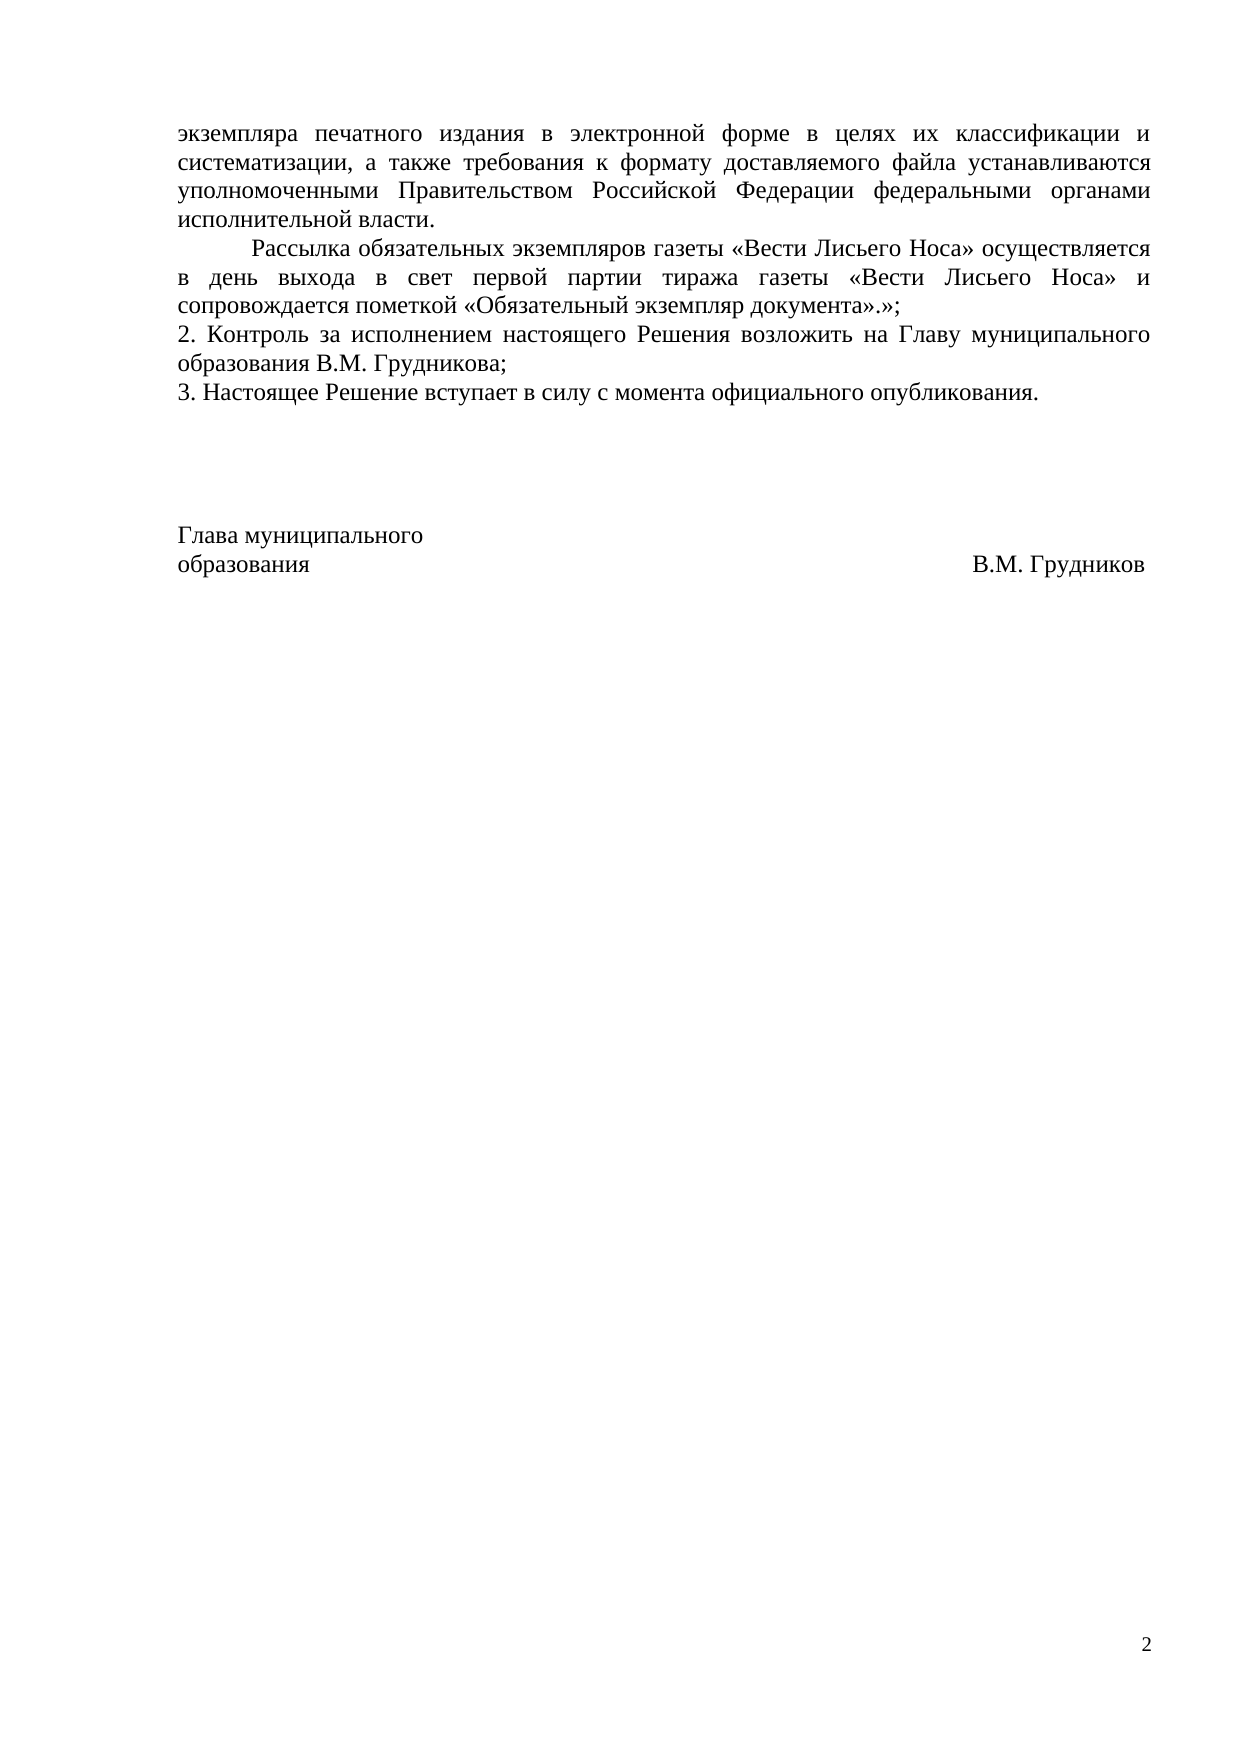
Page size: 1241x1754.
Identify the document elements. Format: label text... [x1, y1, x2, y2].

text Рассылка обязательных экземпляров газеты «Вести Лисьего Носа» осуществляется в день выхода в свет первой партии тиража газеты «Вести Лисьего Носа» и сопровождается пометкой «Обязательный экземпляр документа».»; [177, 233, 1152, 319]
text 3. Настоящее Решение вступает в силу с момента официального опубликования. [177, 377, 1152, 406]
text образования В.М. Грудников [177, 549, 1152, 578]
text Глава муниципального [177, 521, 1152, 549]
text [177, 118, 1152, 233]
text 2. Контроль за исполнением настоящего Решения возложить на Главу муниципального образования В.М. Грудникова; [177, 319, 1152, 377]
